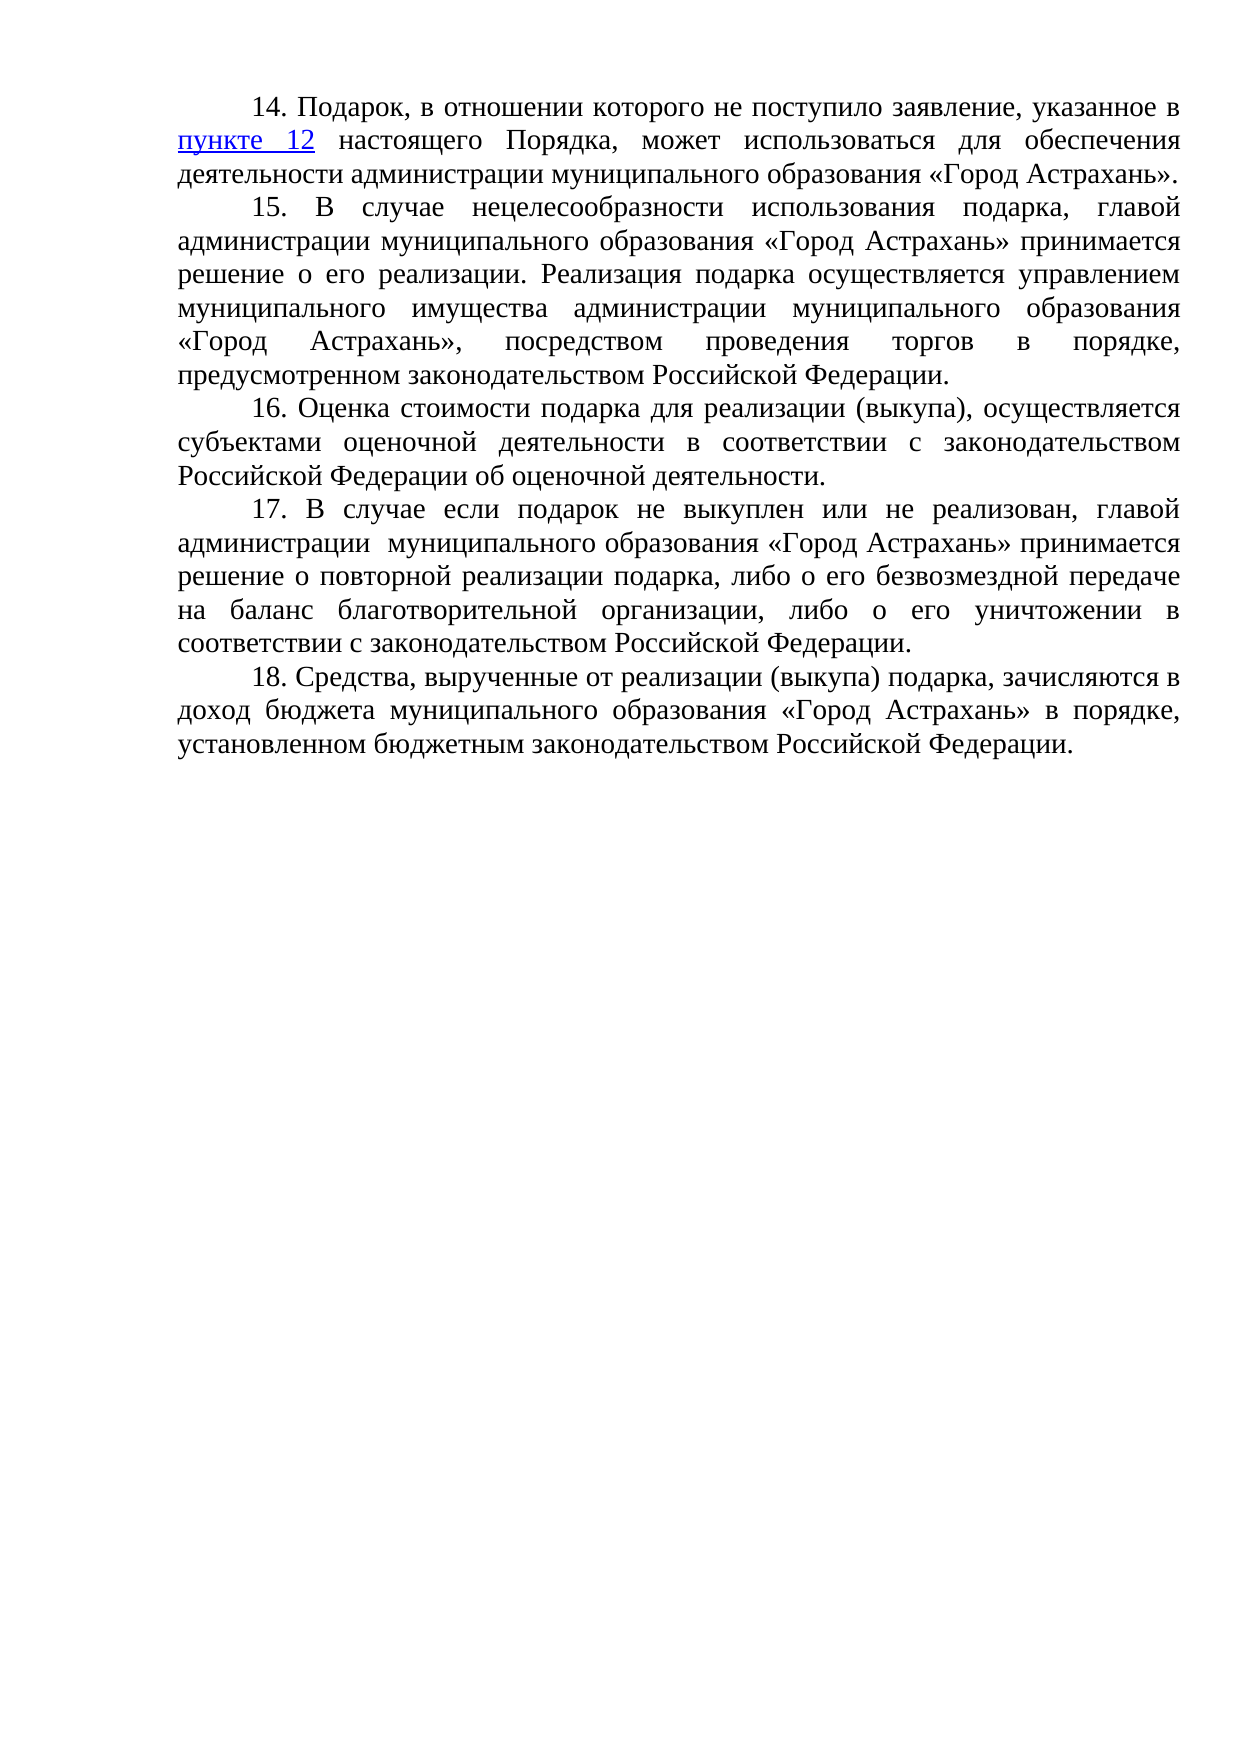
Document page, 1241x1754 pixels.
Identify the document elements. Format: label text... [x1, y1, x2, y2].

text 15. В случае нецелесообразности использования подарка, главой администрации муниципального образования «Город Астрахань» принимается решение о его реализации. Реализация подарка осуществляется управлением муниципального имущества администрации муниципального образования «Город Астрахань», посредством проведения торгов в порядке, предусмотренном законодательством Российской Федерации. [177, 189, 1181, 391]
text 14. Подарок, в отношении которого не поступило заявление, указанное в пункте 12 настоящего Порядка, может использоваться для обеспечения деятельности администрации муниципального образования «Город Астрахань». [177, 89, 1181, 189]
text 17. В случае если подарок не выкуплен или не реализован, главой администрации муниципального образования «Город Астрахань» принимается решение о повторной реализации подарка, либо о его безвозмездной передаче на баланс благотворительной организации, либо о его уничтожении в соответствии с законодательством Российской Федерации. [177, 491, 1181, 659]
text 16. Оценка стоимости подарка для реализации (выкупа), осуществляется субъектами оценочной деятельности в соответствии с законодательством Российской Федерации об оценочной деятельности. [177, 391, 1181, 491]
text 18. Средства, вырученные от реализации (выкупа) подарка, зачисляются в доход бюджета муниципального образования «Город Астрахань» в порядке, установленном бюджетным законодательством Российской Федерации. [177, 659, 1181, 759]
